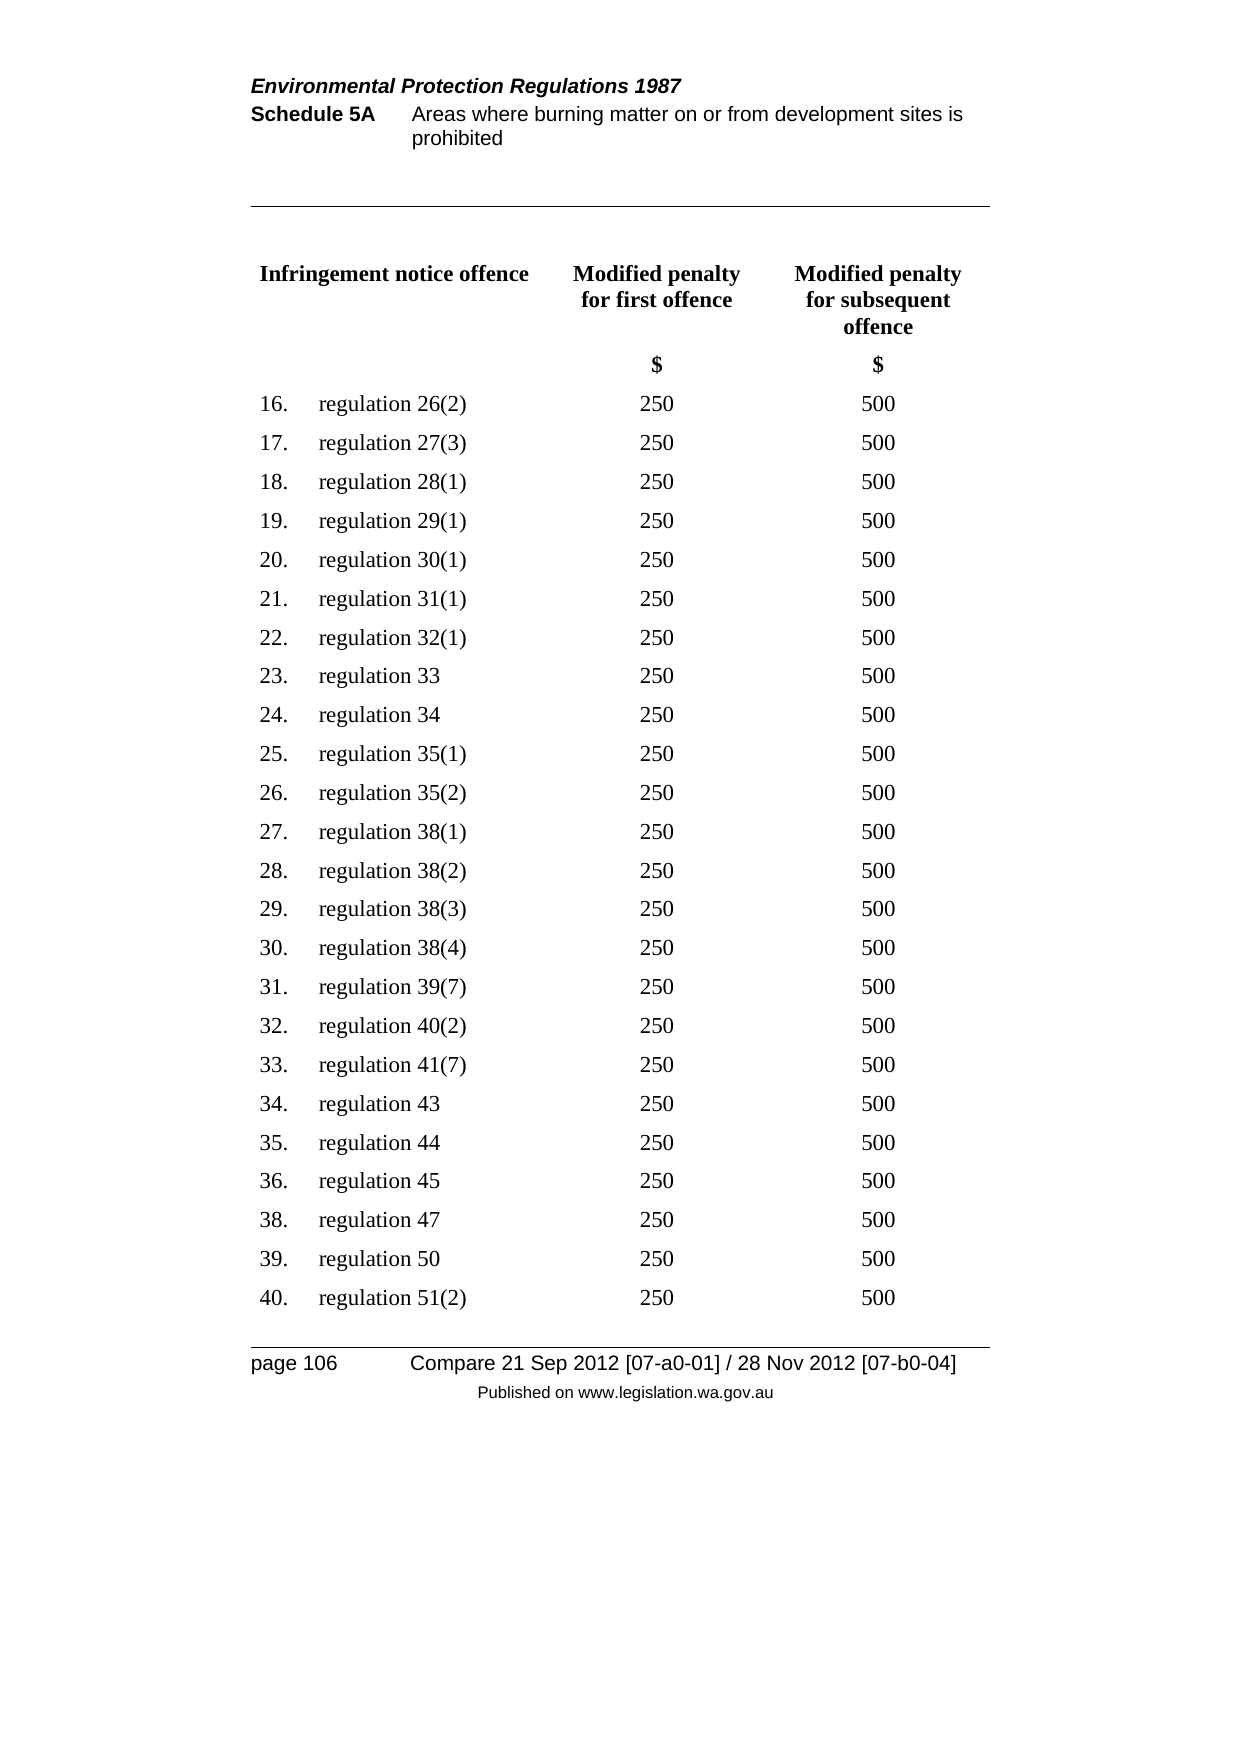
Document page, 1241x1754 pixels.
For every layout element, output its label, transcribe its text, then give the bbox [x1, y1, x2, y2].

table_cell 500 [753, 844, 1004, 883]
table_cell 500 [753, 805, 1004, 844]
table_cell 500 [753, 1272, 1004, 1310]
table_cell 250 [561, 456, 753, 494]
table_cell 28. regulation 38(2) [251, 844, 561, 883]
table_cell 500 [753, 922, 1004, 961]
table_header Infringement notice offence [251, 248, 561, 378]
table_cell 250 [561, 1194, 753, 1233]
table_cell 20. regulation 30(1) [251, 533, 561, 572]
table_cell 29. regulation 38(3) [251, 883, 561, 922]
table_cell 16. regulation 26(2) [251, 378, 561, 417]
table_cell 24. regulation 34 [251, 689, 561, 728]
table_cell 40. regulation 51(2) [251, 1272, 561, 1310]
table_cell 250 [561, 1116, 753, 1155]
table_cell 500 [753, 572, 1004, 611]
table_cell 17. regulation 27(3) [251, 417, 561, 456]
table_cell 250 [561, 766, 753, 805]
table_cell 25. regulation 35(1) [251, 728, 561, 766]
table_cell 250 [561, 689, 753, 728]
table_cell 250 [561, 1272, 753, 1310]
table_cell 500 [753, 689, 1004, 728]
table_cell 250 [561, 417, 753, 456]
table_cell 250 [561, 650, 753, 689]
table_cell 35. regulation 44 [251, 1116, 561, 1155]
table_cell 500 [753, 495, 1004, 533]
table_cell 250 [561, 728, 753, 766]
table_cell 250 [561, 495, 753, 533]
table_cell 250 [561, 1155, 753, 1194]
table_cell 34. regulation 43 [251, 1077, 561, 1116]
table_cell 39. regulation 50 [251, 1233, 561, 1272]
table_cell 30. regulation 38(4) [251, 922, 561, 961]
table_cell 26. regulation 35(2) [251, 766, 561, 805]
table_cell 32. regulation 40(2) [251, 1000, 561, 1038]
table_cell 36. regulation 45 [251, 1155, 561, 1194]
table_cell 250 [561, 805, 753, 844]
table_cell 250 [561, 1039, 753, 1077]
table_cell 500 [753, 1000, 1004, 1038]
table_cell 250 [561, 844, 753, 883]
table_cell 250 [561, 378, 753, 417]
table_cell 250 [561, 922, 753, 961]
table_cell 33. regulation 41(7) [251, 1039, 561, 1077]
table_cell 18. regulation 28(1) [251, 456, 561, 494]
table_header Modified penalty for subsequent offence $ [753, 248, 1004, 378]
table_cell 500 [753, 417, 1004, 456]
table_cell 250 [561, 1233, 753, 1272]
table_cell 19. regulation 29(1) [251, 495, 561, 533]
table_cell 500 [753, 961, 1004, 999]
table_cell 250 [561, 572, 753, 611]
table_cell 500 [753, 1233, 1004, 1272]
table_cell 500 [753, 1155, 1004, 1194]
table_cell 250 [561, 533, 753, 572]
table_cell 250 [561, 883, 753, 922]
table_cell 27. regulation 38(1) [251, 805, 561, 844]
table_cell 250 [561, 611, 753, 650]
table_cell 500 [753, 766, 1004, 805]
table_cell 250 [561, 961, 753, 999]
table_cell 250 [561, 1000, 753, 1038]
table_cell 500 [753, 728, 1004, 766]
table_cell 38. regulation 47 [251, 1194, 561, 1233]
table_cell 31. regulation 39(7) [251, 961, 561, 999]
table_cell 500 [753, 456, 1004, 494]
table_cell 500 [753, 378, 1004, 417]
table_cell 500 [753, 883, 1004, 922]
table_cell 500 [753, 533, 1004, 572]
table_cell 500 [753, 650, 1004, 689]
table_cell 23. regulation 33 [251, 650, 561, 689]
table_cell 21. regulation 31(1) [251, 572, 561, 611]
table_cell 500 [753, 611, 1004, 650]
table_cell 500 [753, 1116, 1004, 1155]
table_cell 500 [753, 1194, 1004, 1233]
table_cell 250 [561, 1077, 753, 1116]
table_cell 500 [753, 1077, 1004, 1116]
table_cell 22. regulation 32(1) [251, 611, 561, 650]
table_header Modified penalty for first offence $ [561, 248, 753, 378]
table_cell 500 [753, 1039, 1004, 1077]
